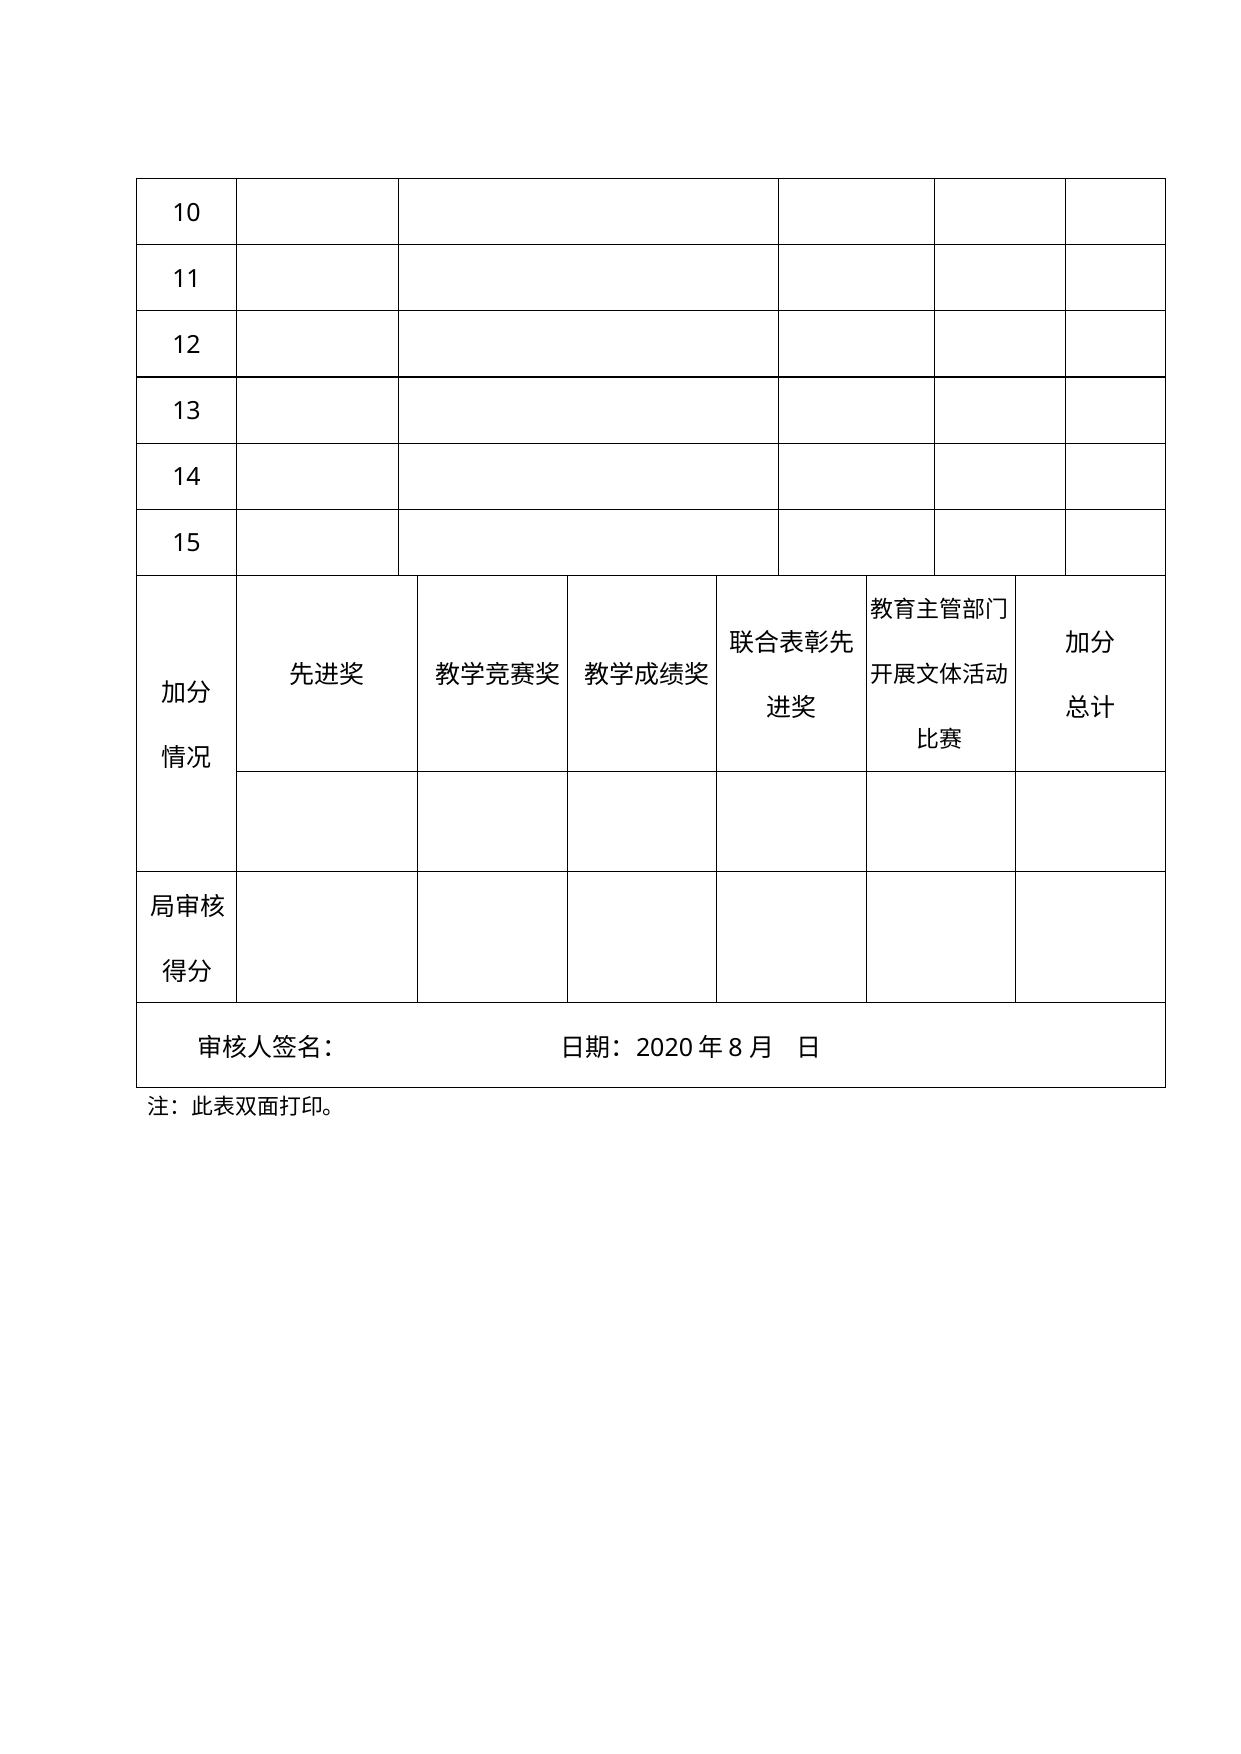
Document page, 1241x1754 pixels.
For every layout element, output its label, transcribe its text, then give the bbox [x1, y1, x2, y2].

table_cell [237, 378, 398, 442]
table_cell [237, 444, 398, 508]
table_cell [935, 179, 1065, 244]
table_cell 加分 情况 [137, 576, 236, 871]
table_cell [779, 245, 934, 310]
table_cell [935, 245, 1065, 310]
table_cell [237, 179, 398, 244]
table_cell [418, 872, 567, 1002]
table_cell [237, 872, 417, 1002]
table_cell [237, 510, 398, 574]
table_cell 15 [137, 510, 236, 574]
table_cell [1066, 378, 1165, 442]
table_cell [399, 179, 778, 244]
table_cell 局审核得分 [137, 872, 236, 1002]
table_cell [717, 772, 866, 871]
table_cell [1066, 444, 1165, 508]
table_cell 11 [137, 245, 236, 310]
table_cell [1016, 772, 1165, 871]
table_cell [237, 245, 398, 310]
table_cell [399, 311, 778, 376]
table_cell 联合表彰先进奖 [717, 576, 866, 771]
table_cell 13 [137, 378, 236, 442]
table_cell [779, 179, 934, 244]
table_cell 14 [137, 444, 236, 508]
table_cell [935, 444, 1065, 508]
table_cell 审核人签名： 日期：2020年8 月 日 [137, 1003, 1165, 1087]
table_cell [399, 245, 778, 310]
table_cell [779, 378, 934, 442]
table_cell [867, 772, 1015, 871]
table_cell [418, 772, 567, 871]
table_cell [1066, 311, 1165, 376]
table_cell [779, 311, 934, 376]
table_cell [935, 510, 1065, 574]
table_cell [1066, 179, 1165, 244]
table_cell [1066, 245, 1165, 310]
table_cell [935, 311, 1065, 376]
table_cell [717, 872, 866, 1002]
table_cell [1066, 510, 1165, 574]
table_cell [237, 772, 417, 871]
table_cell [779, 444, 934, 508]
table_cell 加分 总计 [1016, 576, 1165, 771]
text 注：此表双面打印。 [148, 1088, 1092, 1121]
table_cell [779, 510, 934, 574]
table_cell [399, 444, 778, 508]
table_cell [935, 378, 1065, 442]
table_cell 教学成绩奖 [568, 576, 716, 771]
table_cell 先进奖 [237, 576, 417, 771]
table_cell 12 [137, 311, 236, 376]
table_cell [568, 872, 716, 1002]
table_cell 10 [137, 179, 236, 244]
table_cell 教育主管部门开展文体活动比赛 [867, 576, 1015, 771]
table_cell [1016, 872, 1165, 1002]
table_cell [237, 311, 398, 376]
table_cell [568, 772, 716, 871]
table_cell [867, 872, 1015, 1002]
table_cell [399, 378, 778, 442]
table_cell 教学竞赛奖 [418, 576, 567, 771]
table_cell [399, 510, 778, 574]
